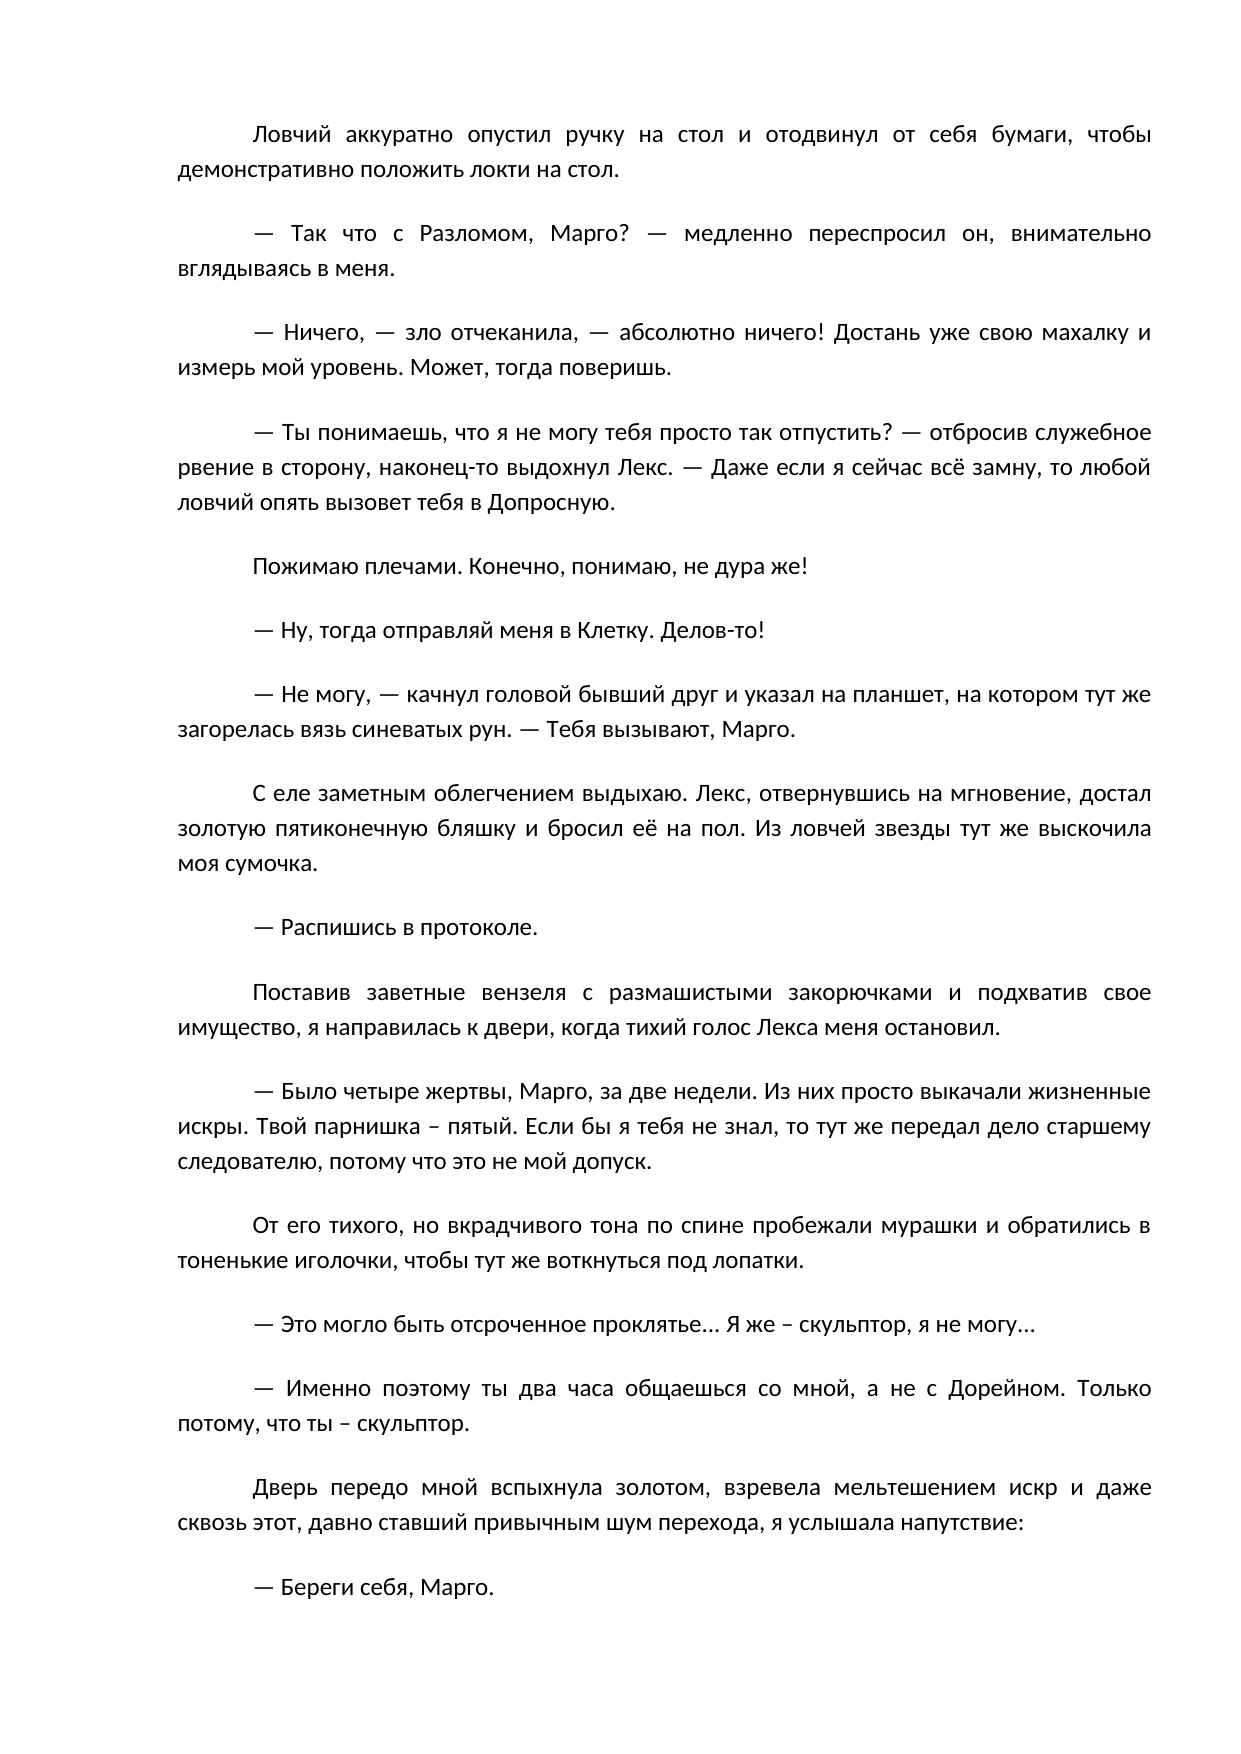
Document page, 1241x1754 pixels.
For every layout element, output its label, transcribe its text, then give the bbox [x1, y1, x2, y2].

text — Ну, тогда отправляй меня в Клетку. Делов-то! [177, 614, 1152, 644]
text Поставив заветные вензеля с размашистыми закорючками и подхватив свое имущество, я направилась к двери, когда тихий голос Лекса меня остановил. [177, 976, 1152, 1041]
text Пожимаю плечами. Конечно, понимаю, не дура же! [177, 550, 1152, 580]
text — Распишись в протоколе. [177, 911, 1152, 942]
text — Береги себя, Марго. [177, 1571, 1152, 1601]
text От его тихого, но вкрадчивого тона по спине пробежали мурашки и обратились в тоненькие иголочки, чтобы тут же воткнуться под лопатки. [177, 1209, 1152, 1274]
text — Не могу, — качнул головой бывший друг и указал на планшет, на котором тут же загорелась вязь синеватых рун. — Тебя вызывают, Марго. [177, 678, 1152, 744]
text — Это могло быть отсроченное проклятье... Я же – скульптор, я не могу... [177, 1308, 1152, 1339]
text — Было четыре жертвы, Марго, за две недели. Из них просто выкачали жизненные искры. Твой парнишка – пятый. Если бы я тебя не знал, то тут же передал дело старшему следователю, потому что это не мой допуск. [177, 1075, 1152, 1175]
text Дверь передо мной вспыхнула золотом, взревела мельтешением искр и даже сквозь этот, давно ставший привычным шум перехода, я услышала напутствие: [177, 1471, 1152, 1537]
text С еле заметным облегчением выдыхаю. Лекс, отвернувшись на мгновение, достал золотую пятиконечную бляшку и бросил её на пол. Из ловчей звезды тут же выскочила моя сумочка. [177, 777, 1152, 878]
text — Ничего, — зло отчеканила, — абсолютно ничего! Достань уже свою махалку и измерь мой уровень. Может, тогда поверишь. [177, 316, 1152, 382]
text Ловчий аккуратно опустил ручку на стол и отодвинул от себя бумаги, чтобы демонстративно положить локти на стол. [177, 118, 1152, 184]
text — Именно поэтому ты два часа общаешься со мной, а не с Дорейном. Только потому, что ты – скульптор. [177, 1372, 1152, 1438]
text — Так что с Разломом, Марго? — медленно переспросил он, внимательно вглядываясь в меня. [177, 217, 1152, 283]
text — Ты понимаешь, что я не могу тебя просто так отпустить? — отбросив служебное рвение в сторону, наконец-то выдохнул Лекс. — Даже если я сейчас всё замну, то любой ловчий опять вызовет тебя в Допросную. [177, 416, 1152, 516]
